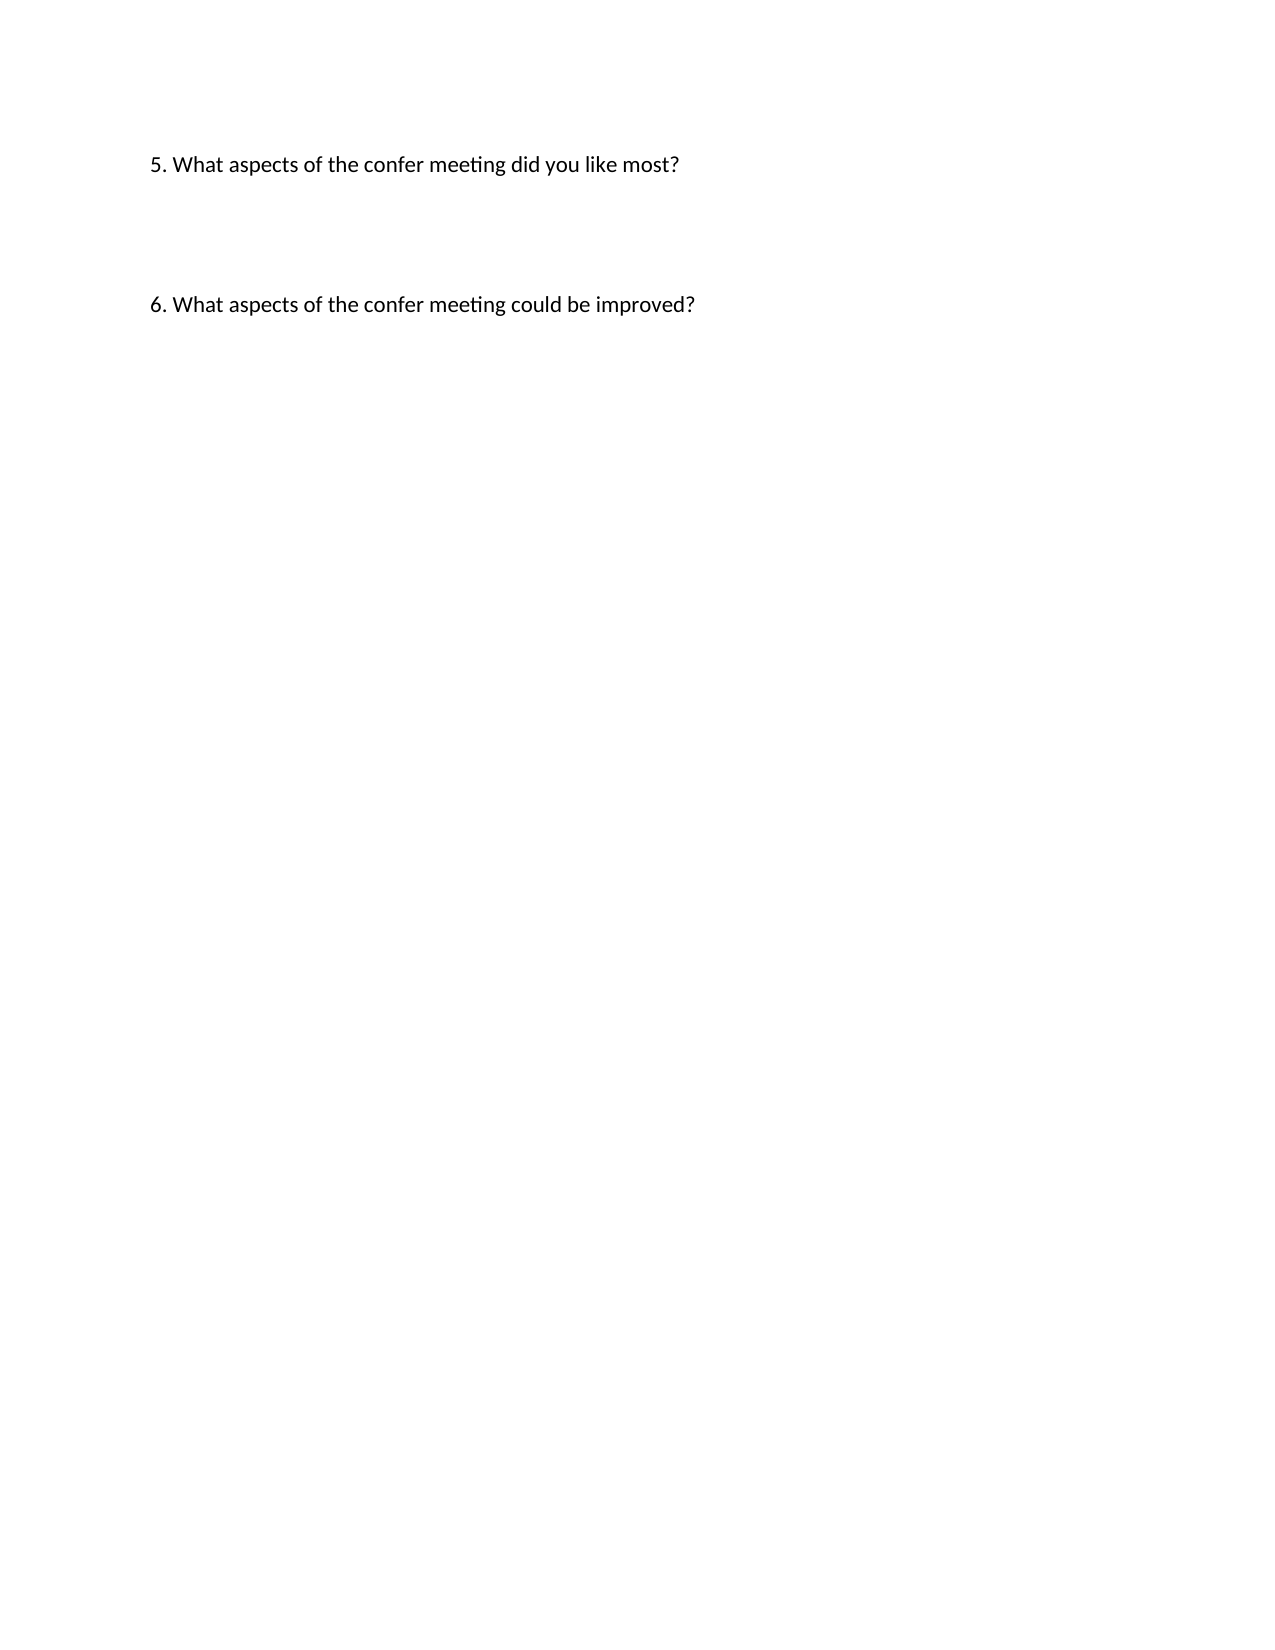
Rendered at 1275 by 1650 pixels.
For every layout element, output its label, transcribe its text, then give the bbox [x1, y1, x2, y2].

text 5. What aspects of the confer meeting did you like most? [150, 150, 1125, 178]
text 6. What aspects of the confer meeting could be improved? [150, 291, 1125, 319]
